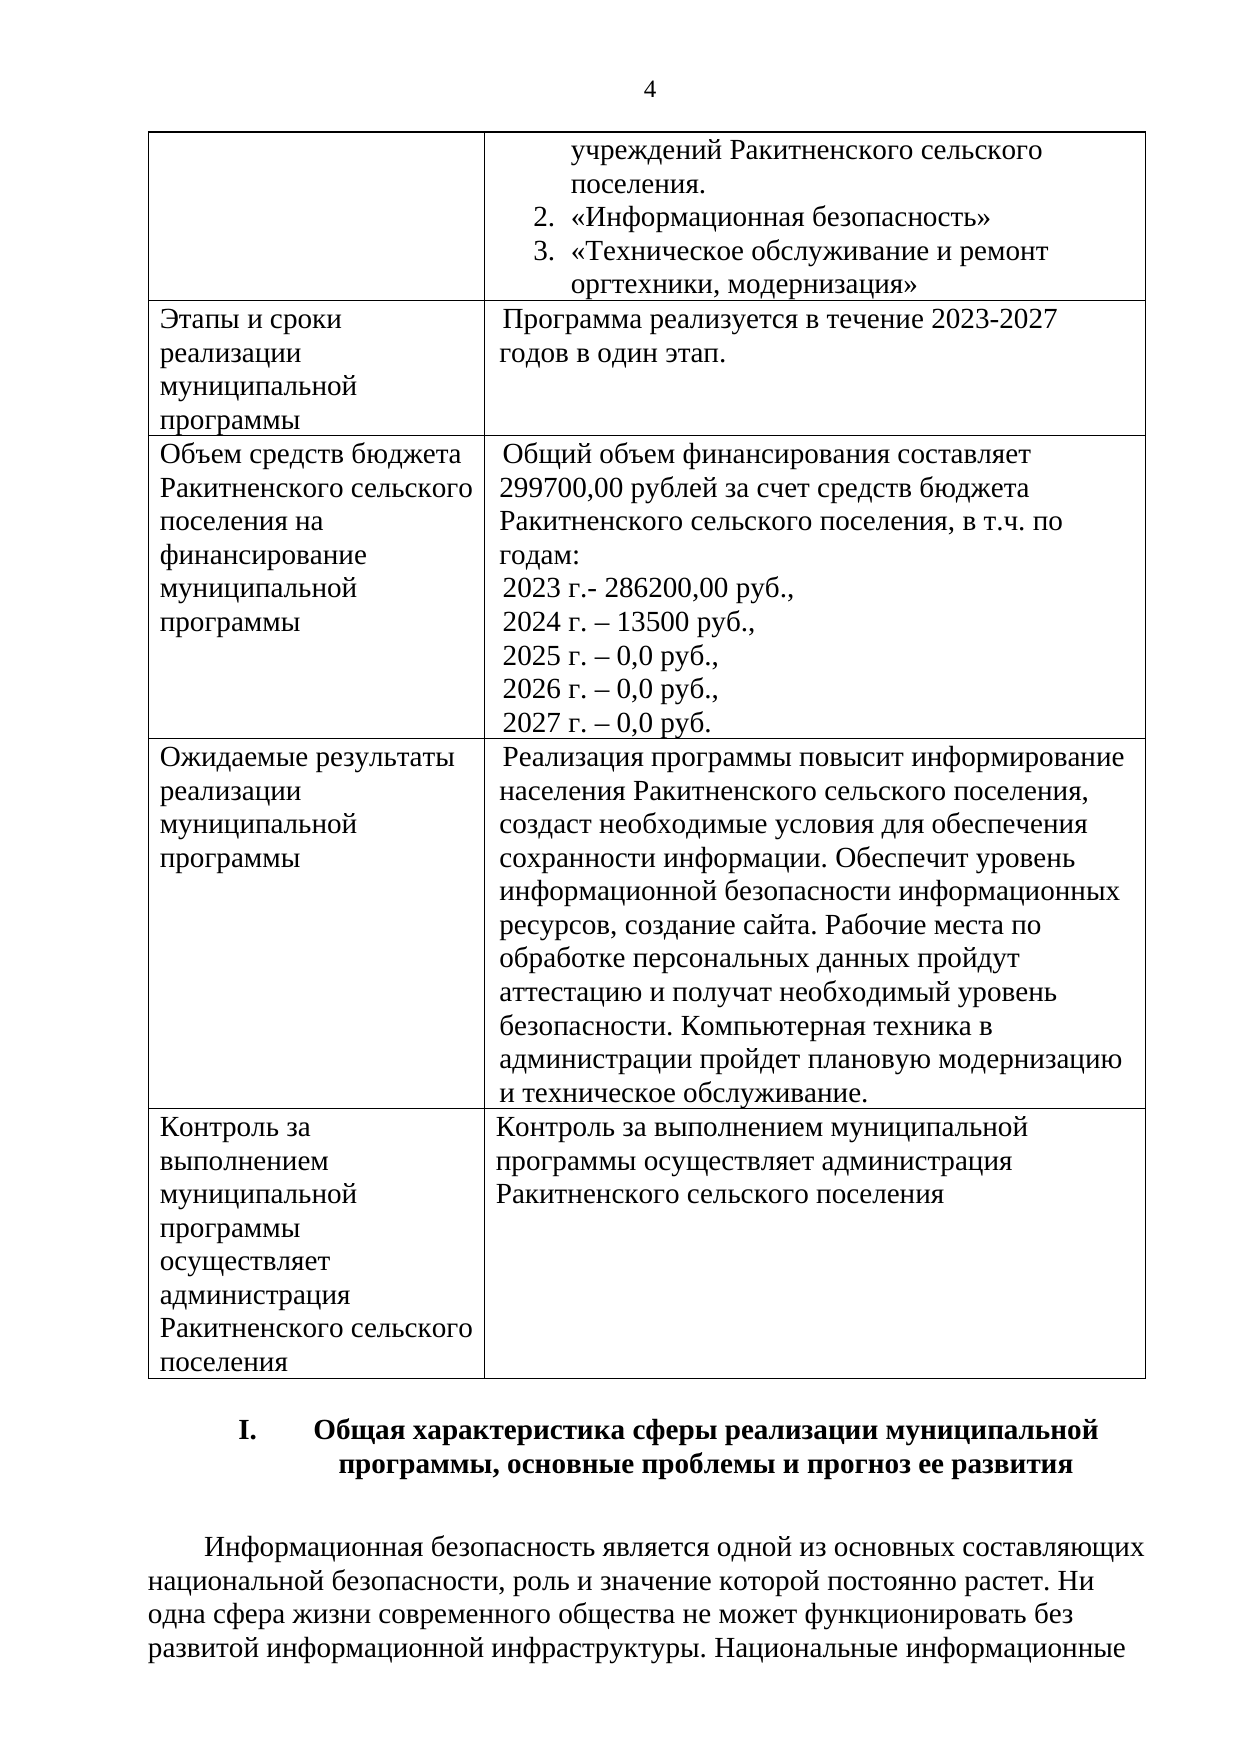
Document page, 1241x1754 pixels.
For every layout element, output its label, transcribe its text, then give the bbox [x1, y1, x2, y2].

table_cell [485, 133, 1145, 300]
table_cell Объем средств бюджета Ракитненского сельского поселения на финансирование муниципальной программы [149, 436, 484, 738]
table_cell Программа реализуется в течение 2023-2027 годов в один этап. [485, 301, 1145, 435]
table_cell Контроль за выполнением муниципальной программы осуществляет администрация Ракитненского сельского поселения [485, 1109, 1145, 1378]
table_cell Реализация программы повысит информирование населения Ракитненского сельского поселения, создаст необходимые условия для обеспечения сохранности информации. Обеспечит уровень информационной безопасности информационных ресурсов, создание сайта. Рабочие места по обработке персональных данных пройдут аттестацию и получат необходимый уровень безопасности. Компьютерная техника в администрации пройдет плановую модернизацию и техническое обслуживание. [485, 739, 1145, 1108]
table_cell Этапы и сроки реализации муниципальной программы [149, 301, 484, 435]
table_cell Общий объем финансирования составляет 299700,00 рублей за счет средств бюджета Ракитненского сельского поселения, в т.ч. по годам: 2023 г.- 286200,00 руб., 2024 г. – 13500 руб., 2025 г. – 0,0 руб., 2026 г. – 0,0 руб., 2027 г. – 0,0 руб. [485, 436, 1145, 738]
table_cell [149, 133, 484, 300]
list Общая характеристика сферы реализации муниципальной программы, основные проблемы и прогноз ее развития [185, 1412, 1152, 1479]
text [148, 1529, 1152, 1664]
table_cell Контроль за выполнением муниципальной программы осуществляет администрация Ракитненского сельского поселения [149, 1109, 484, 1378]
table_cell Ожидаемые результаты реализации муниципальной программы [149, 739, 484, 1108]
